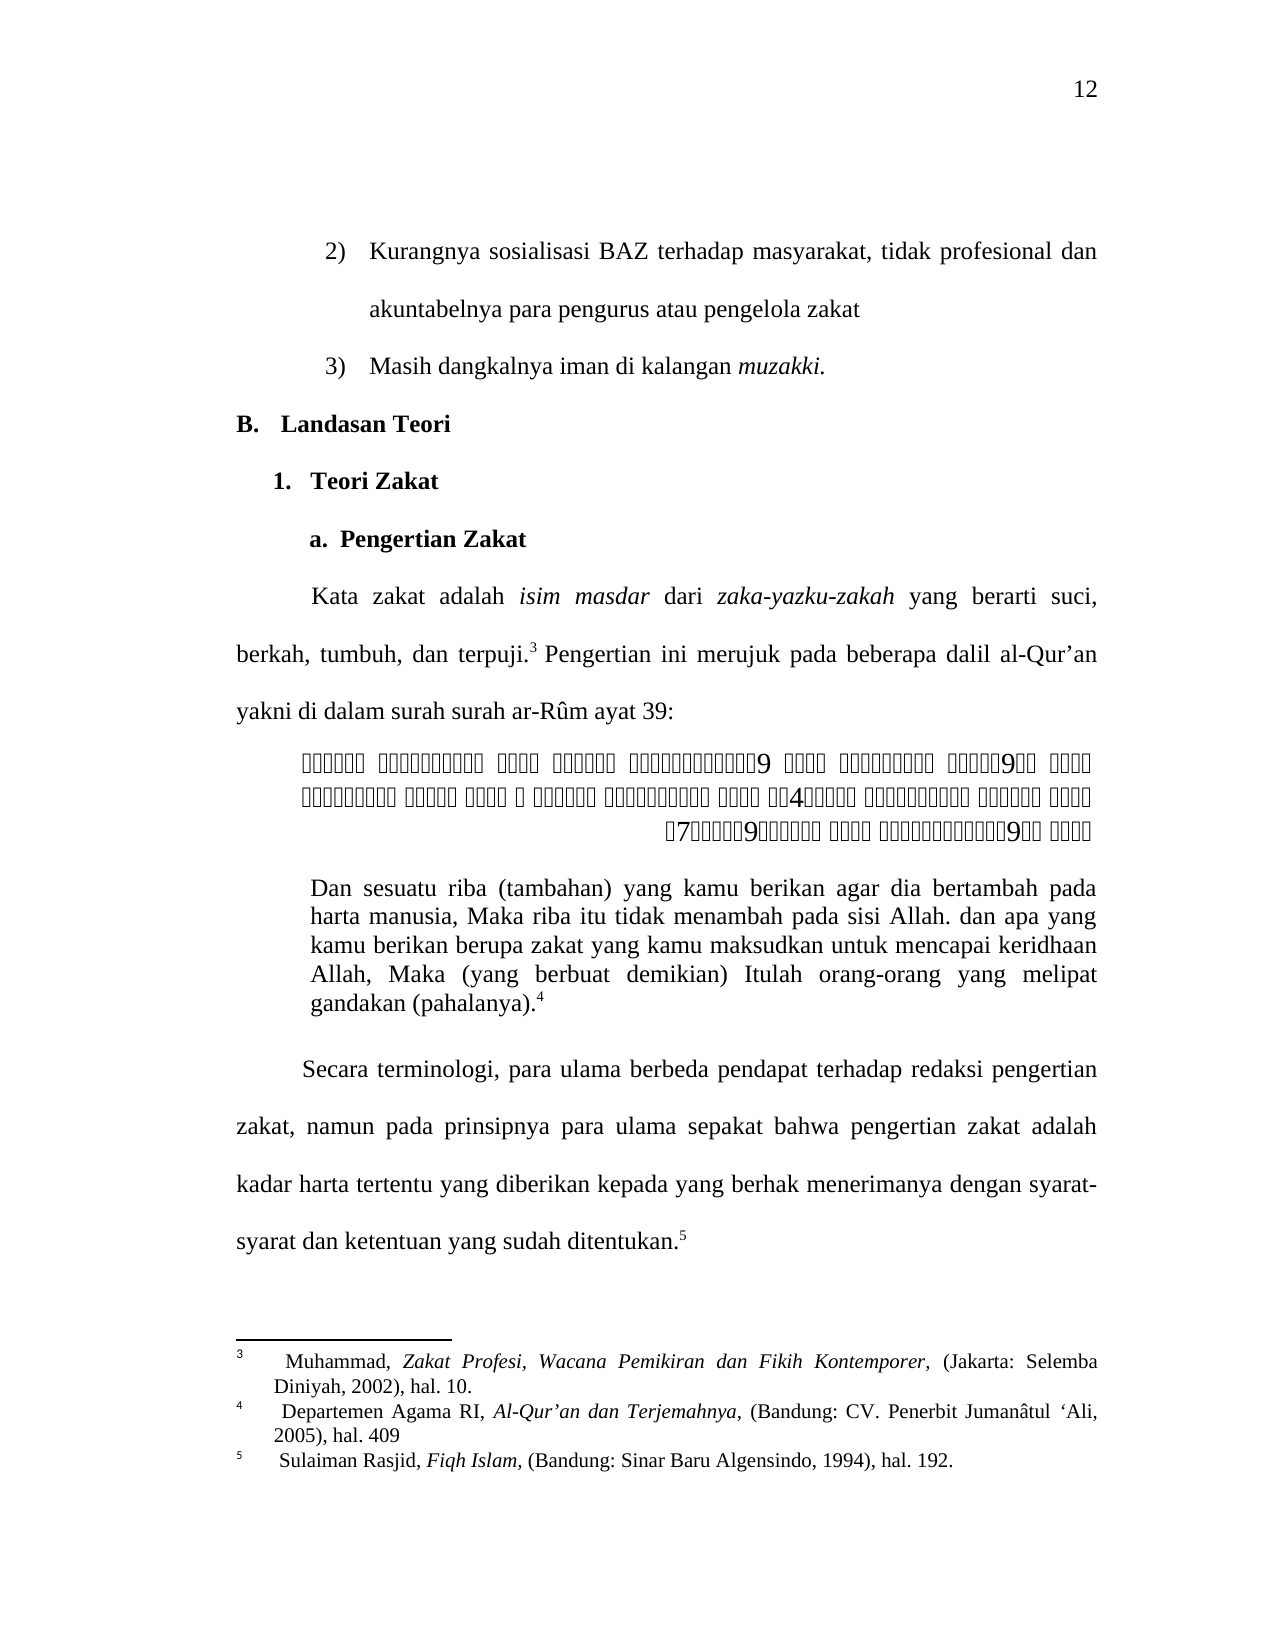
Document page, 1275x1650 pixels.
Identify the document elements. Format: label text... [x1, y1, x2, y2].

list Kurangnya sosialisasi BAZ terhadap masyarakat, tidak profesional dan akuntabelnya para pengurus atau pengelola zakat [325, 236, 1098, 322]
list Masih dangkalnya iman di kalangan muzakki. [325, 351, 1098, 380]
text Dan sesuatu riba (tambahan) yang kamu berikan agar dia bertambah pada harta manusia, Maka riba itu tidak menambah pada sisi Allah. dan apa yang kamu berikan berupa zakat yang kamu maksudkan untuk mencapai keridhaan Allah, Maka (yang berbuat demikian) Itulah orang-orang yang melipat gandakan (pahalanya). [310, 873, 1098, 1016]
text Secara terminologi, para ulama berbeda pendapat terhadap redaksi pengertian zakat, namun pada prinsipnya para ulama sepakat bahwa pengertian zakat adalah kadar harta tertentu yang diberikan kepada yang berhak menerimanya dengan syarat-syarat dan ketentuan yang sudah ditentukan. [236, 1054, 1098, 1255]
list Teori Zakat [273, 466, 1098, 495]
list Pengertian Zakat [309, 524, 1098, 552]
list Landasan Teori [236, 409, 1098, 437]
list Kata zakat adalah isim masdar dari zaka-yazku-zakah yang berarti suci, berkah, tumbuh, dan terpuji. Pengertian ini merujuk pada beberapa dalil al-Qur’an yakni di dalam surah surah ar-Rûm ayat 39: [236, 581, 1098, 725]
